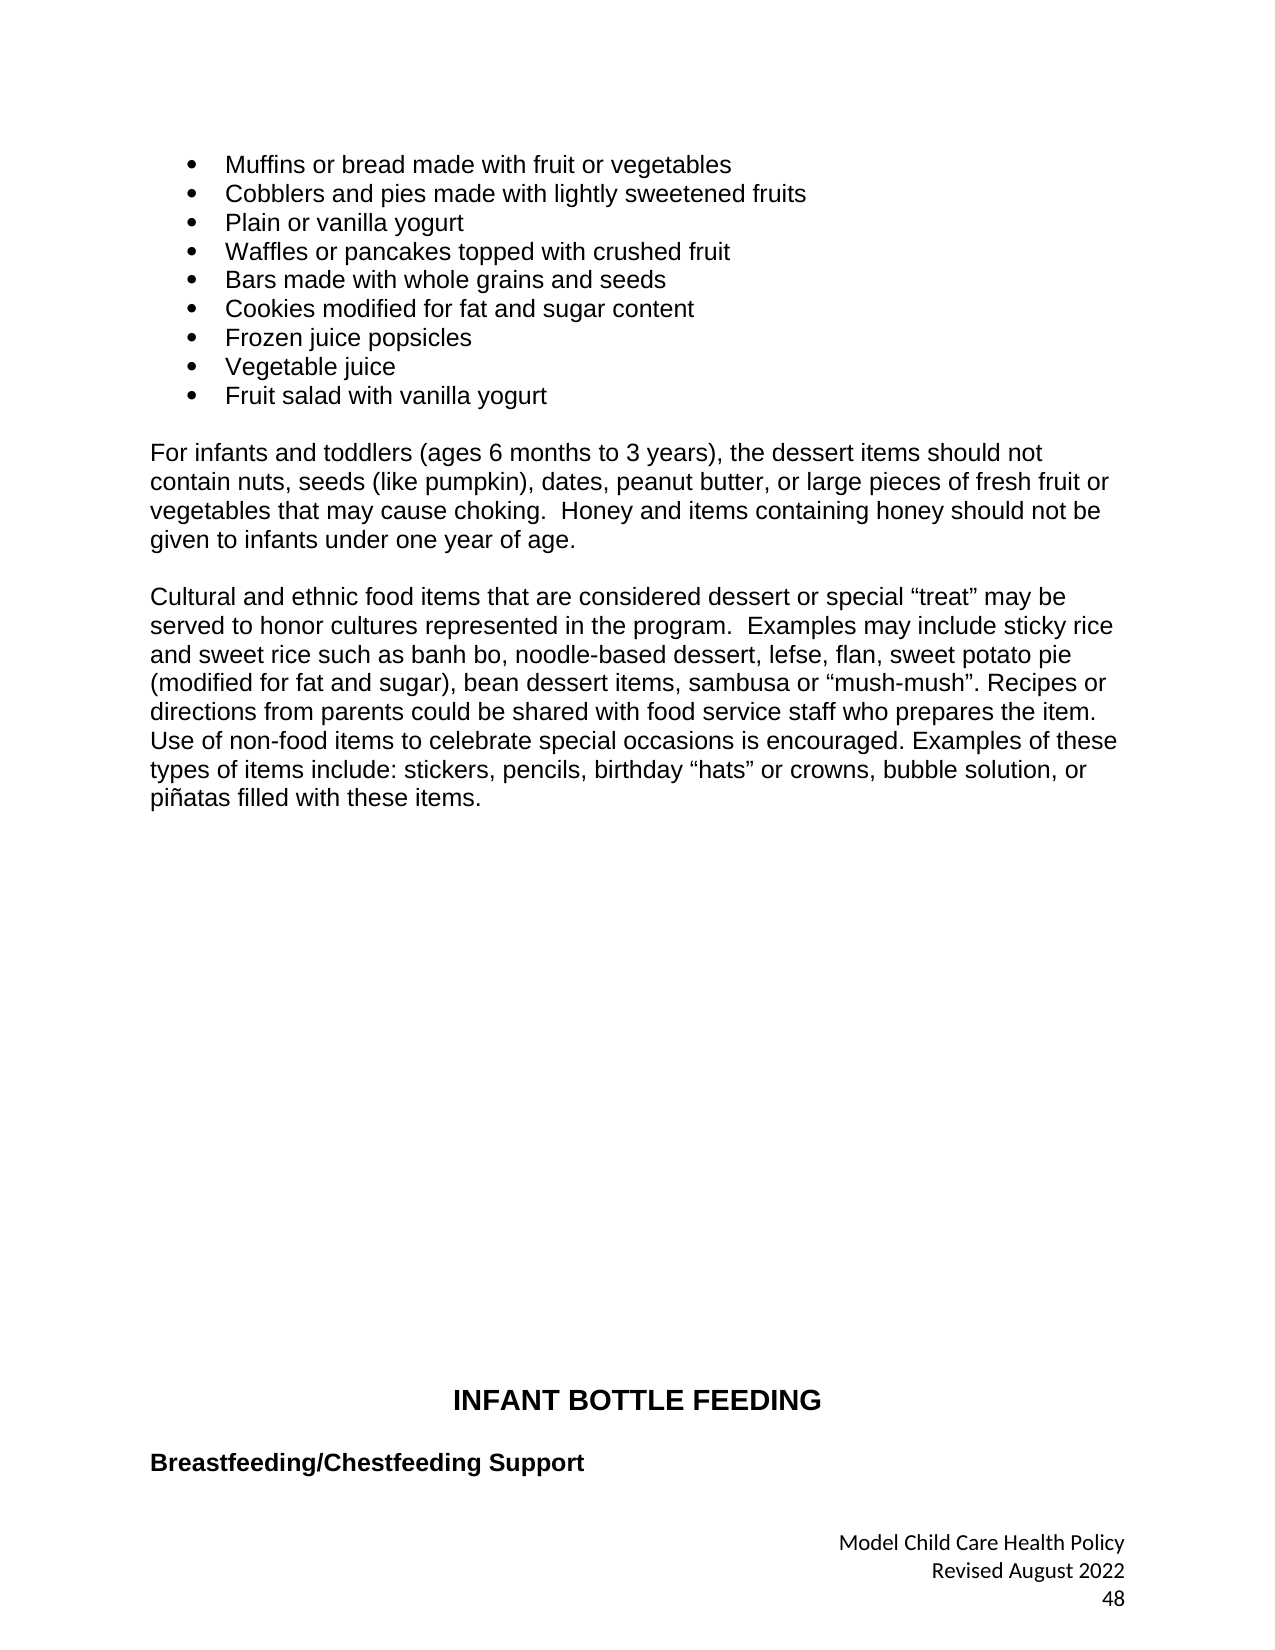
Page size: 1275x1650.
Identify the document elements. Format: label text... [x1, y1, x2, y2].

list Fruit salad with vanilla yogurt [187, 381, 1125, 410]
list Plain or vanilla yogurt [187, 208, 1125, 237]
subtitle INFANT BOTTLE FEEDING [150, 1383, 1125, 1417]
list Cobblers and pies made with lightly sweetened fruits [187, 179, 1125, 208]
text For infants and toddlers (ages 6 months to 3 years), the dessert items should not contain nuts, seeds (like pumpkin), dates, peanut butter, or large pieces of fresh fruit or vegetables that may cause choking. Honey and items containing honey should not be given to infants under one year of age. [150, 438, 1125, 553]
text Breastfeeding/Chestfeeding Support [150, 1448, 1125, 1477]
list Frozen juice popsicles [187, 323, 1125, 352]
text Cultural and ethnic food items that are considered dessert or special “treat” may be served to honor cultures represented in the program. Examples may include sticky rice and sweet rice such as banh bo, noodle-based dessert, lefse, flan, sweet potato pie (modified for fat and sugar), bean dessert items, sambusa or “mush-mush”. Recipes or directions from parents could be shared with food service staff who prepares the item. Use of non-food items to celebrate special occasions is encouraged. Examples of these types of items include: stickers, pencils, birthday “hats” or crowns, bubble solution, or piñatas filled with these items. [150, 582, 1125, 812]
list Vegetable juice [187, 352, 1125, 381]
list Waffles or pancakes topped with crushed fruit [187, 237, 1125, 265]
list Cookies modified for fat and sugar content [187, 294, 1125, 323]
list Bars made with whole grains and seeds [187, 265, 1125, 294]
list Muffins or bread made with fruit or vegetables [187, 150, 1125, 179]
